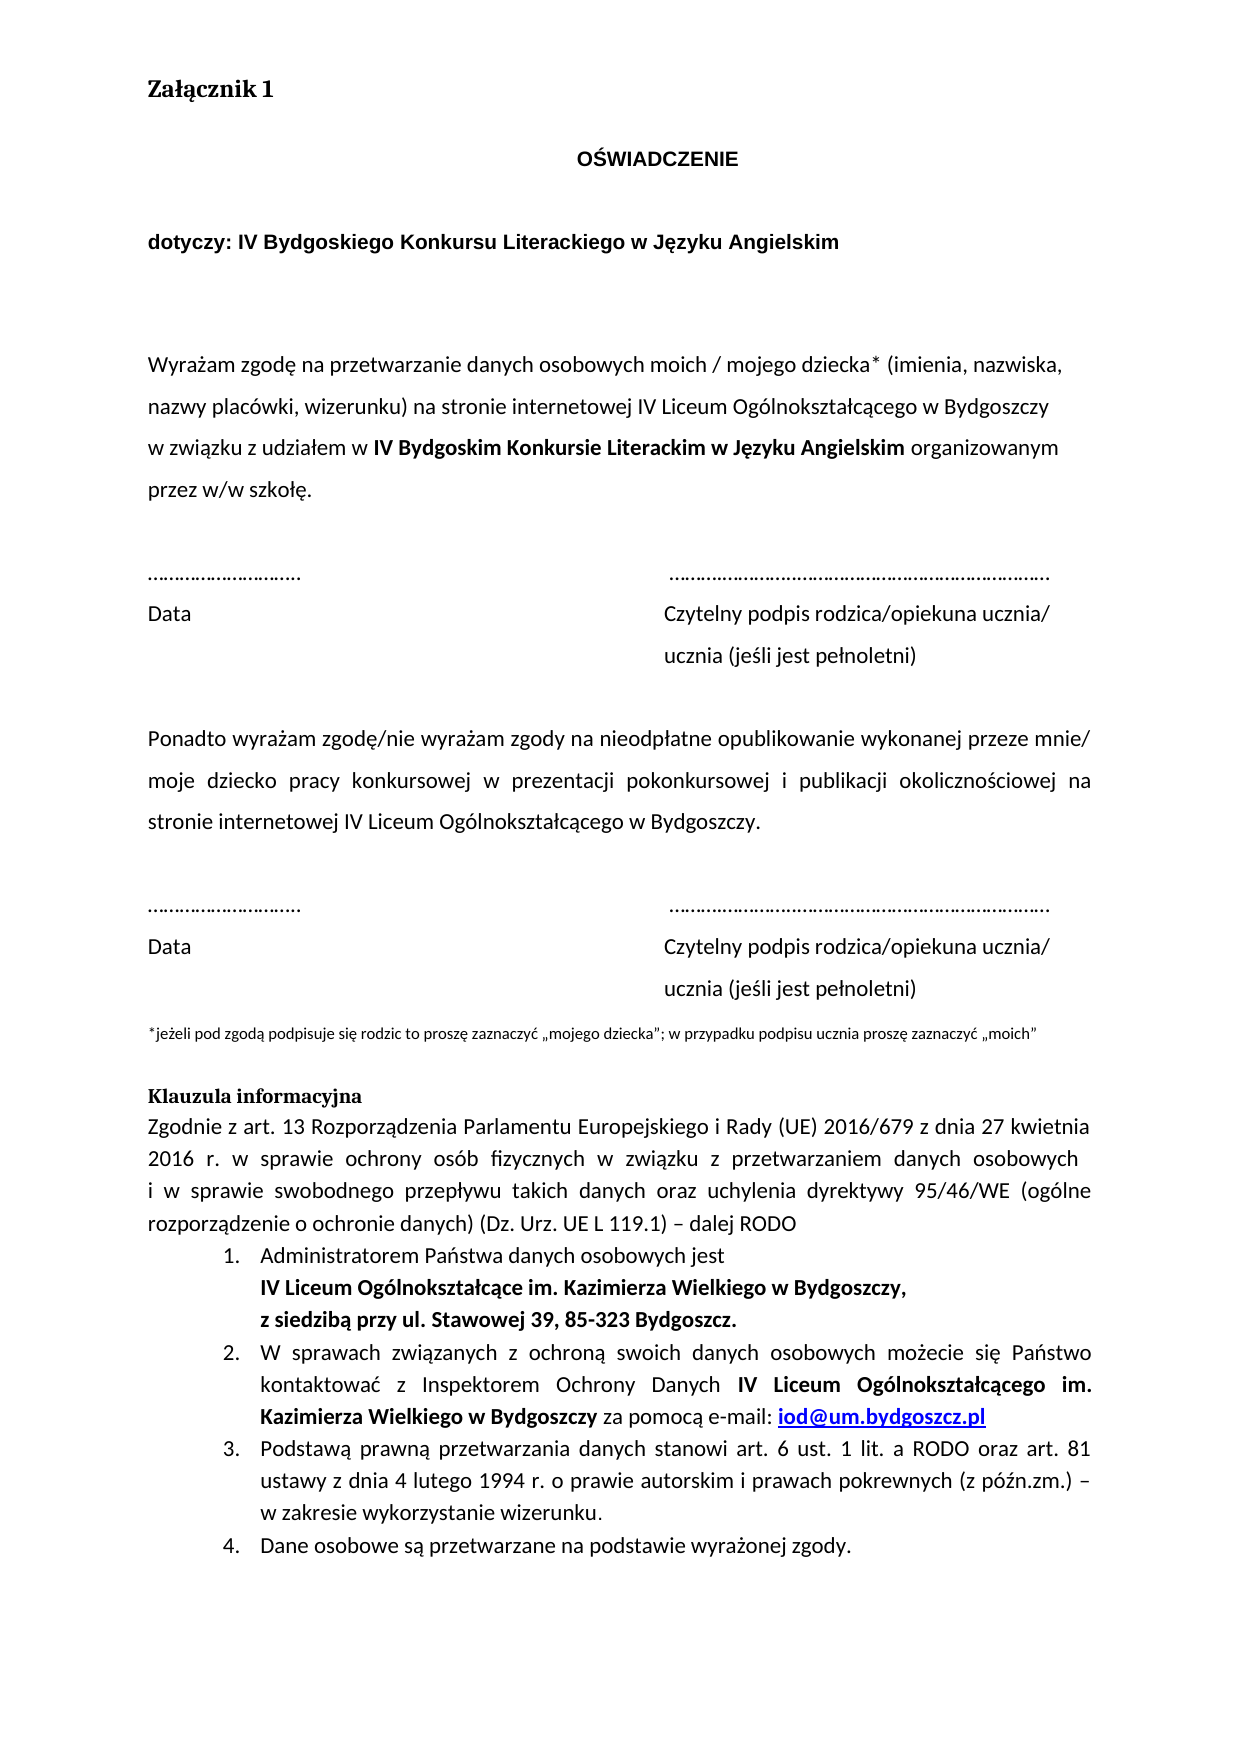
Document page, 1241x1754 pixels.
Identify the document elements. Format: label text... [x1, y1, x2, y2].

text dotyczy: IV Bydgoskiego Konkursu Literackiego w Języku Angielskim [148, 212, 1093, 253]
text Data Czytelny podpis rodzica/opiekuna ucznia/ ucznia (jeśli jest pełnoletni) [148, 918, 1152, 1002]
text *jeżeli pod zgodą podpisuje się rodzic to proszę zaznaczyć „mojego dziecka”; w przypadku podpisu ucznia proszę zaznaczyć „moich” [148, 1002, 1093, 1043]
list Administratorem Państwa danych osobowych jest [223, 1241, 1093, 1269]
list W sprawach związanych z ochroną swoich danych osobowych możecie się Państwo kontaktować z Inspektorem Ochrony Danych IV Liceum Ogólnokształcącego im. Kazimierza Wielkiego w Bydgoszczy za pomocą e-mail: iod@um.bydgoszcz.pl [223, 1338, 1093, 1430]
list IV Liceum Ogólnokształcące im. Kazimierza Wielkiego w Bydgoszczy, z siedzibą przy ul. Stawowej 39, 85-323 Bydgoszcz. [260, 1273, 1093, 1333]
subtitle Klauzula informacyjna [148, 1085, 1093, 1109]
text Wyrażam zgodę na przetwarzanie danych osobowych moich / mojego dziecka* (imienia, nazwiska, nazwy placówki, wizerunku) na stronie internetowej IV Liceum Ogólnokształcącego w Bydgoszczy [148, 337, 1152, 420]
text ……………………….. ……….…………..………………………………………… [148, 544, 1093, 586]
text przez w/w szkołę. [148, 461, 1152, 503]
text Ponadto wyrażam zgodę/nie wyrażam zgody na nieodpłatne opublikowanie wykonanej przeze mnie/ moje dziecko pracy konkursowej w prezentacji pokonkursowej i publikacji okolicznościowej na stronie internetowej IV Liceum Ogólnokształcącego w Bydgoszczy. [148, 711, 1093, 835]
list Dane osobowe są przetwarzane na podstawie wyrażonej zgody. [223, 1531, 1093, 1559]
text Data Czytelny podpis rodzica/opiekuna ucznia/ ucznia (jeśli jest pełnoletni) [148, 586, 1152, 669]
text ……………………….. ……….…………..………………………………………… [148, 877, 1093, 918]
text w związku z udziałem w IV Bydgoskim Konkursie Literackim w Języku Angielskim organizowanym [148, 420, 1152, 461]
text Zgodnie z art. 13 Rozporządzenia Parlamentu Europejskiego i Rady (UE) 2016/679 z dnia 27 kwietnia 2016 r. w sprawie ochrony osób fizycznych w związku z przetwarzaniem danych osobowych i w sprawie swobodnego przepływu takich danych oraz uchylenia dyrektywy 95/46/WE (ogólne rozporządzenie o ochronie danych) (Dz. Urz. UE L 119.1) – dalej RODO [148, 1112, 1093, 1237]
text Załącznik 1 [148, 75, 1093, 104]
text OŚWIADCZENIE [223, 129, 1093, 170]
list Podstawą prawną przetwarzania danych stanowi art. 6 ust. 1 lit. a RODO oraz art. 81 ustawy z dnia 4 lutego 1994 r. o prawie autorskim i prawach pokrewnych (z późn.zm.) – w zakresie wykorzystanie wizerunku. [223, 1434, 1093, 1527]
